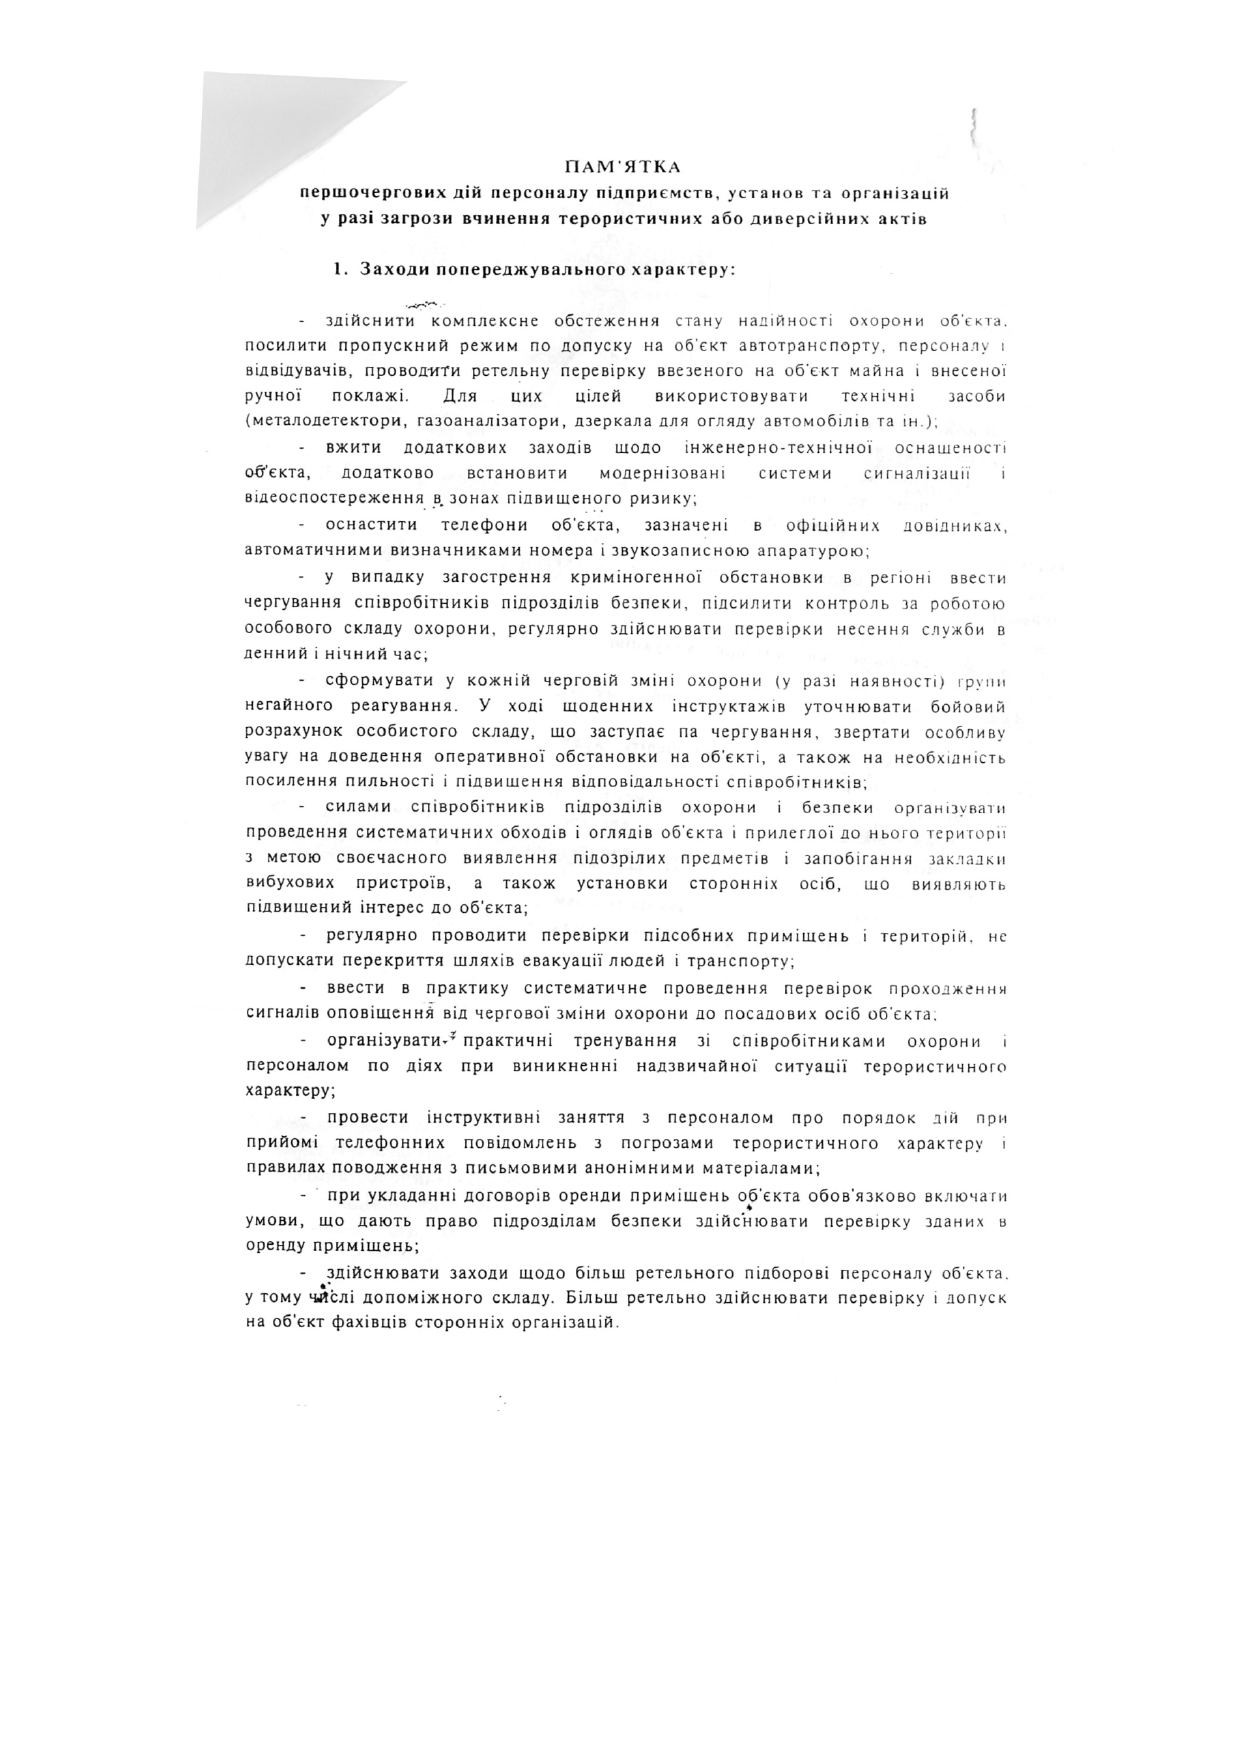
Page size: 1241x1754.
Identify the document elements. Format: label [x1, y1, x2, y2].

picture [127, 59, 1114, 1516]
